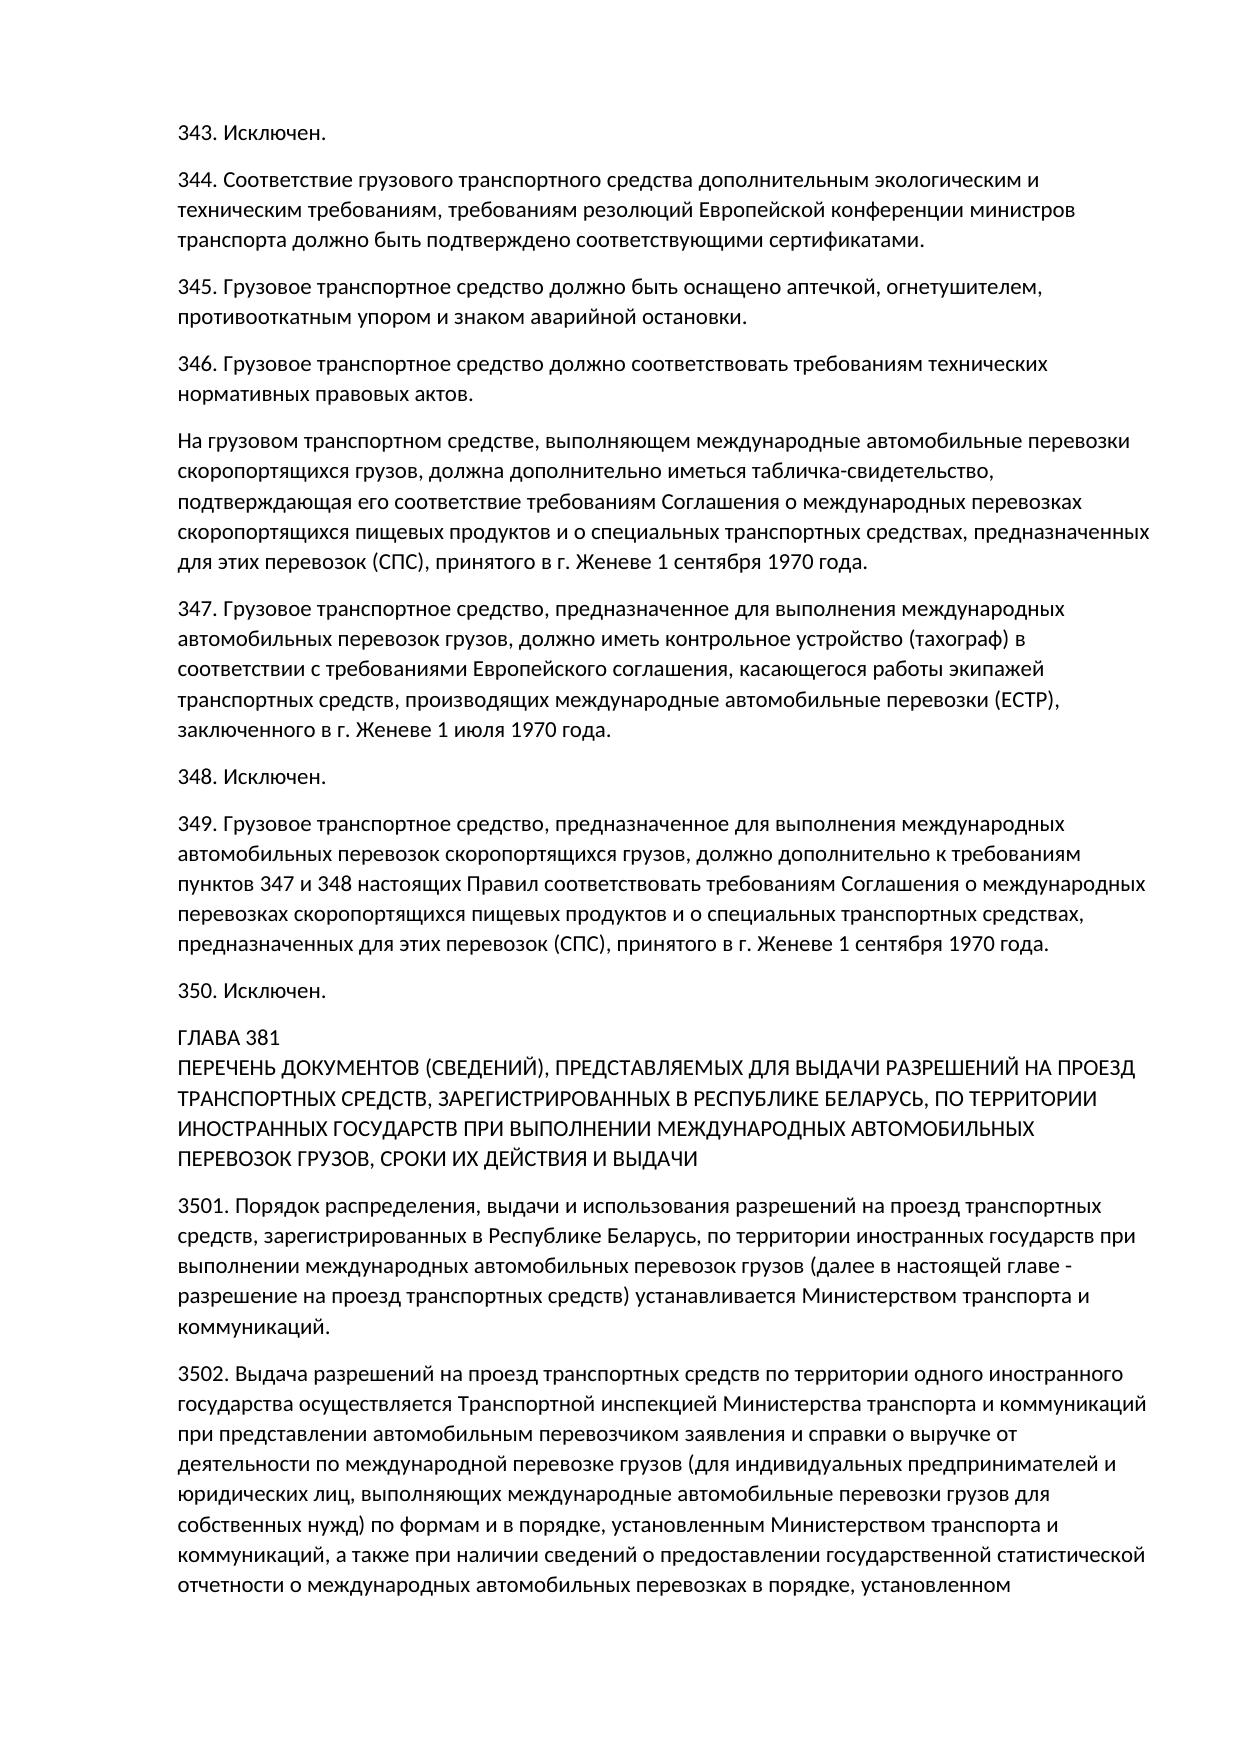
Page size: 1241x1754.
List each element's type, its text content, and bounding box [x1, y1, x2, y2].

text На грузовом транспортном средстве, выполняющем международные автомобильные перевозки скоропортящихся грузов, должна дополнительно иметься табличка-свидетельство, подтверждающая его соответствие требованиям Соглашения о международных перевозках скоропортящихся пищевых продуктов и о специальных транспортных средствах, предназначенных для этих перевозок (СПС), принятого в г. Женеве 1 сентября 1970 года. [177, 426, 1152, 575]
text 346. Грузовое транспортное средство должно соответствовать требованиям технических нормативных правовых актов. [177, 349, 1152, 408]
text 350. Исключен. [177, 976, 1152, 1004]
text 348. Исключен. [177, 762, 1152, 790]
text ГЛАВА 381 ПЕРЕЧЕНЬ ДОКУМЕНТОВ (СВЕДЕНИЙ), ПРЕДСТАВЛЯЕМЫХ ДЛЯ ВЫДАЧИ РАЗРЕШЕНИЙ НА ПРОЕЗД ТРАНСПОРТНЫХ СРЕДСТВ, ЗАРЕГИСТРИРОВАННЫХ В РЕСПУБЛИКЕ БЕЛАРУСЬ, ПО ТЕРРИТОРИИ ИНОСТРАННЫХ ГОСУДАРСТВ ПРИ ВЫПОЛНЕНИИ МЕЖДУНАРОДНЫХ АВТОМОБИЛЬНЫХ ПЕРЕВОЗОК ГРУЗОВ, СРОКИ ИХ ДЕЙСТВИЯ И ВЫДАЧИ [177, 1023, 1152, 1172]
text 345. Грузовое транспортное средство должно быть оснащено аптечкой, огнетушителем, противооткатным упором и знаком аварийной остановки. [177, 272, 1152, 331]
text 343. Исключен. [177, 118, 1152, 146]
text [177, 1359, 1152, 1598]
text 344. Соответствие грузового транспортного средства дополнительным экологическим и техническим требованиям, требованиям резолюций Европейской конференции министров транспорта должно быть подтверждено соответствующими сертификатами. [177, 165, 1152, 253]
text 347. Грузовое транспортное средство, предназначенное для выполнения международных автомобильных перевозок грузов, должно иметь контрольное устройство (тахограф) в соответствии с требованиями Европейского соглашения, касающегося работы экипажей транспортных средств, производящих международные автомобильные перевозки (ЕСТР), заключенного в г. Женеве 1 июля 1970 года. [177, 594, 1152, 743]
text 349. Грузовое транспортное средство, предназначенное для выполнения международных автомобильных перевозок скоропортящихся грузов, должно дополнительно к требованиям пунктов 347 и 348 настоящих Правил соответствовать требованиям Соглашения о международных перевозках скоропортящихся пищевых продуктов и о специальных транспортных средствах, предназначенных для этих перевозок (СПС), принятого в г. Женеве 1 сентября 1970 года. [177, 809, 1152, 958]
text 3501. Порядок распределения, выдачи и использования разрешений на проезд транспортных средств, зарегистрированных в Республике Беларусь, по территории иностранных государств при выполнении международных автомобильных перевозок грузов (далее в настоящей главе - разрешение на проезд транспортных средств) устанавливается Министерством транспорта и коммуникаций. [177, 1191, 1152, 1340]
